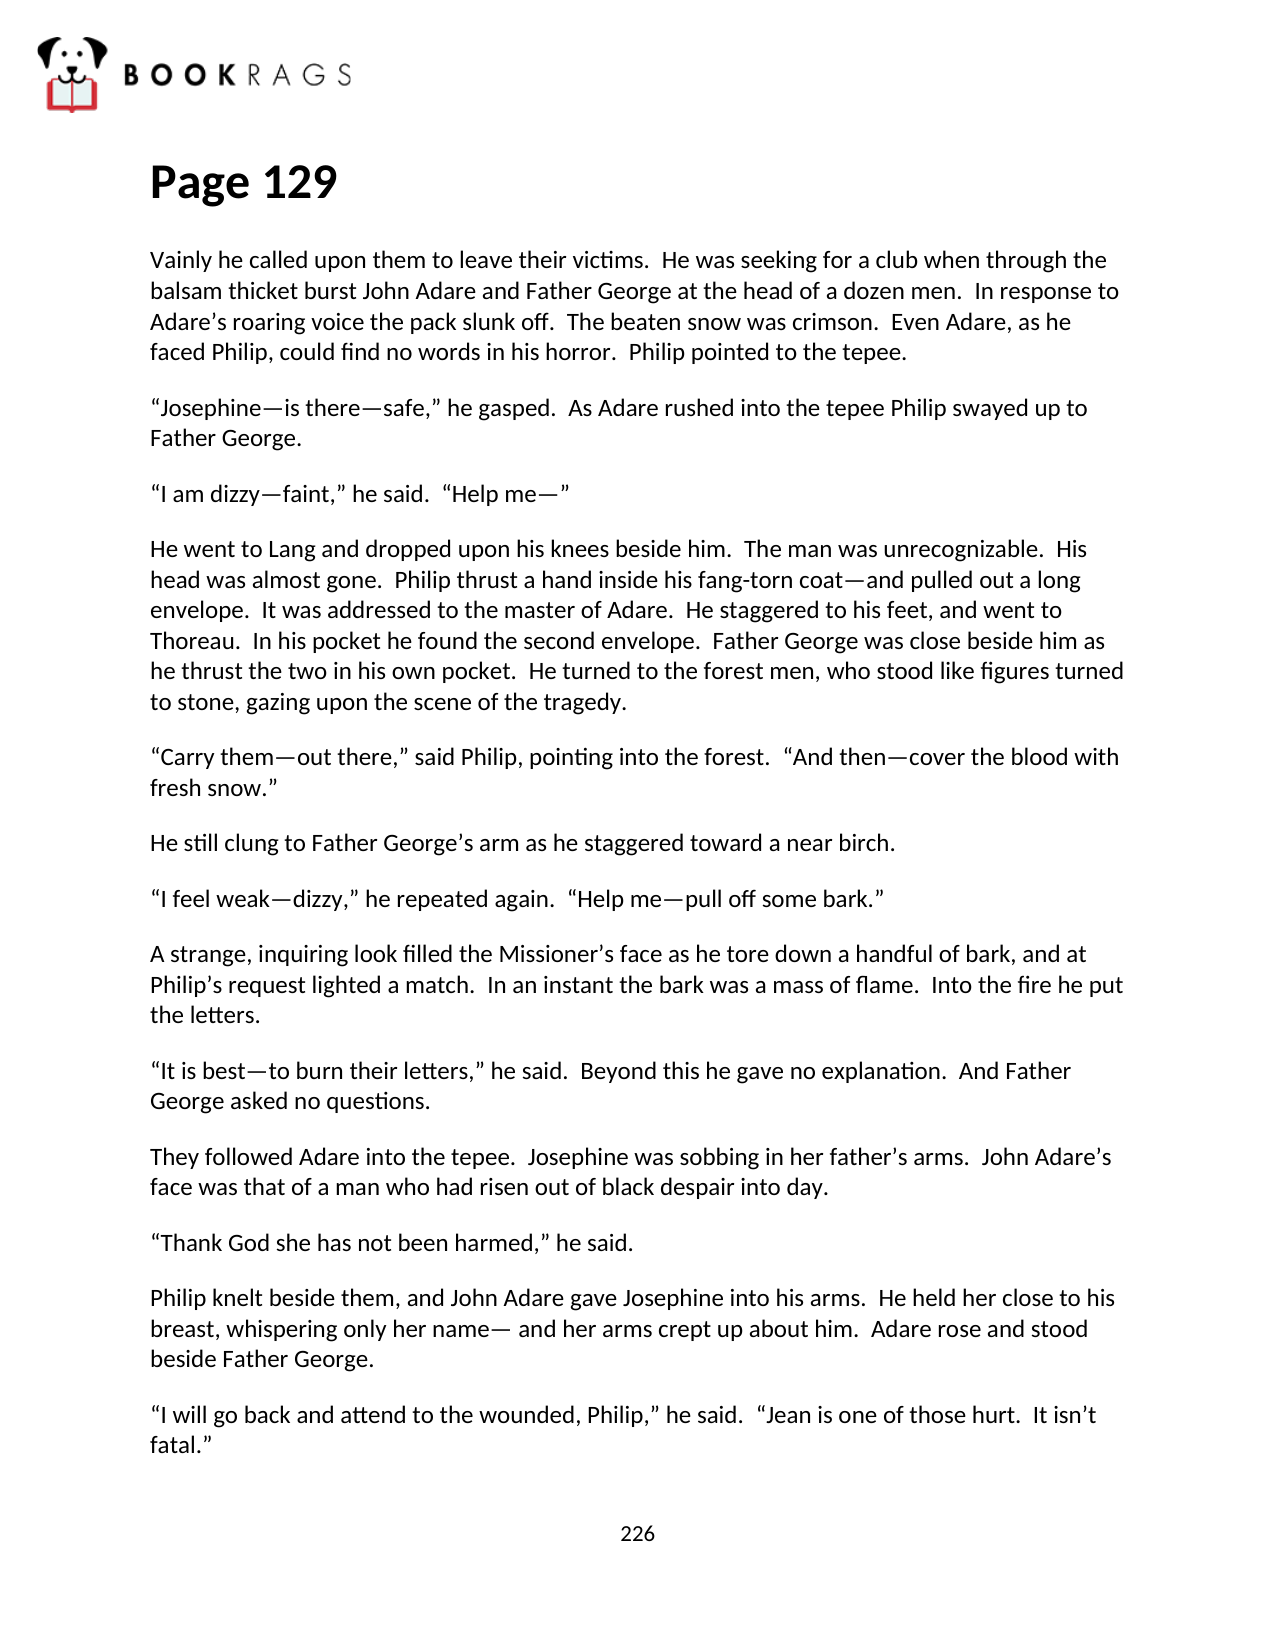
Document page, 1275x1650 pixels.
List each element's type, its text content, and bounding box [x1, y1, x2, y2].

text “I am dizzy—­faint,” he said. “Help me—­” [150, 478, 1125, 508]
text He still clung to Father George’s arm as he staggered toward a near birch. [150, 827, 1125, 858]
text Page 129 [150, 150, 1125, 211]
text They followed Adare into the tepee. Josephine was sobbing in her father’s arms. John Adare’s face was that of a man who had risen out of black despair into day. [150, 1141, 1125, 1202]
text “Thank God she has not been harmed,” he said. [150, 1227, 1125, 1258]
text “It is best—­to burn their letters,” he said. Beyond this he gave no explanation. And Father George asked no questions. [150, 1055, 1125, 1116]
picture [37, 37, 351, 113]
text “Josephine—­is there—­safe,” he gasped. As Adare rushed into the tepee Philip swayed up to Father George. [150, 392, 1125, 453]
text “I feel weak—­dizzy,” he repeated again. “Help me—­pull off some bark.” [150, 883, 1125, 913]
text “I will go back and attend to the wounded, Philip,” he said. “Jean is one of those hurt. It isn’t fatal.” [150, 1399, 1125, 1460]
text Philip knelt beside them, and John Adare gave Josephine into his arms. He held her close to his breast, whispering only her name—­ and her arms crept up about him. Adare rose and stood beside Father George. [150, 1283, 1125, 1374]
text He went to Lang and dropped upon his knees beside him. The man was unrecognizable. His head was almost gone. Philip thrust a hand inside his fang-torn coat—­and pulled out a long envelope. It was addressed to the master of Adare. He staggered to his feet, and went to Thoreau. In his pocket he found the second envelope. Father George was close beside him as he thrust the two in his own pocket. He turned to the forest men, who stood like figures turned to stone, gazing upon the scene of the tragedy. [150, 533, 1125, 716]
text Vainly he called upon them to leave their victims. He was seeking for a club when through the balsam thicket burst John Adare and Father George at the head of a dozen men. In response to Adare’s roaring voice the pack slunk off. The beaten snow was crimson. Even Adare, as he faced Philip, could find no words in his horror. Philip pointed to the tepee. [150, 244, 1125, 367]
text “Carry them—­out there,” said Philip, pointing into the forest. “And then—­cover the blood with fresh snow.” [150, 741, 1125, 802]
text A strange, inquiring look filled the Missioner’s face as he tore down a handful of bark, and at Philip’s request lighted a match. In an instant the bark was a mass of flame. Into the fire he put the letters. [150, 938, 1125, 1030]
